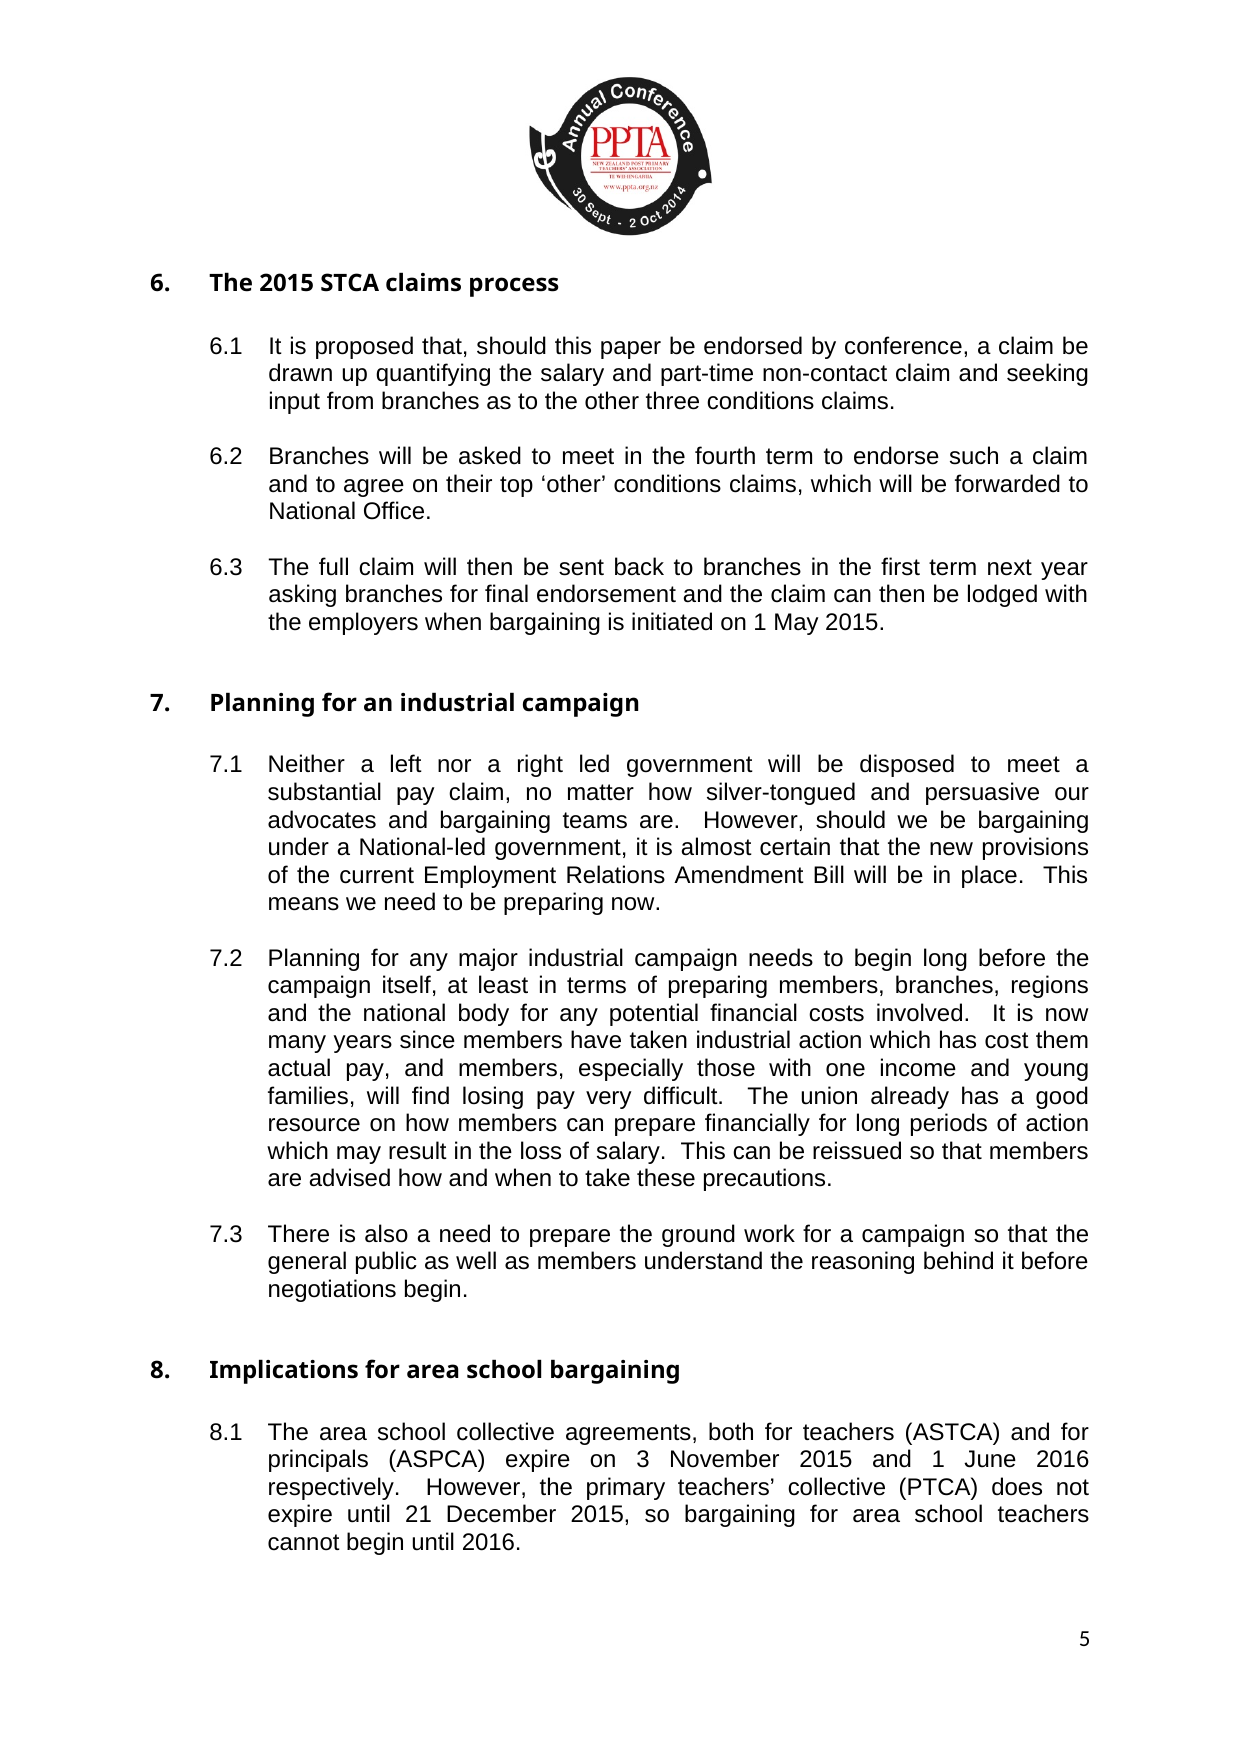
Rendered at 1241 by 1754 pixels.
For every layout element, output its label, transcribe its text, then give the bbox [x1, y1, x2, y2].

text 7.1 Neither a left nor a right led government will be disposed to meet a substantial pay claim, no matter how silver-tongued and persuasive our advocates and bargaining teams are. However, should we be bargaining under a National-led government, it is almost certain that the new provisions of the current Employment Relations Amendment Bill will be in place. This means we need to be preparing now. [209, 750, 1090, 916]
text 6.1 It is proposed that, should this paper be endorsed by conference, a claim be drawn up quantifying the salary and part-time non-contact claim and seeking input from branches as to the other three conditions claims. [209, 332, 1090, 414]
text 8.1 The area school collective agreements, both for teachers (ASTCA) and for principals (ASPCA) expire on 3 November 2015 and 1 June 2016 respectively. However, the primary teachers’ collective (PTCA) does not expire until 21 December 2015, so bargaining for area school teachers cannot begin until 2016. [209, 1417, 1090, 1555]
text 7.3 There is also a need to prepare the ground work for a campaign so that the general public as well as members understand the reasoning behind it before negotiations begin. [209, 1219, 1090, 1302]
subtitle Implications for area school bargaining [150, 1352, 1090, 1385]
text 7.2 Planning for any major industrial campaign needs to begin long before the campaign itself, at least in terms of preparing members, branches, regions and the national body for any potential financial costs involved. It is now many years since members have taken industrial action which has cost them actual pay, and members, especially those with one income and young families, will find losing pay very difficult. The union already has a good resource on how members can prepare financially for long periods of action which may result in the loss of salary. This can be reissued so that members are advised how and when to take these precautions. [209, 943, 1090, 1192]
subtitle Planning for an industrial campaign [150, 685, 1090, 718]
text 6.3 The full claim will then be sent back to branches in the first term next year asking branches for final endorsement and the claim can then be lodged with the employers when bargaining is initiated on 1 May 2015. [209, 552, 1090, 635]
picture [525, 73, 715, 238]
subtitle The 2015 STCA claims process [150, 266, 1090, 298]
text 6.2 Branches will be asked to meet in the fourth term to endorse such a claim and to agree on their top ‘other’ conditions claims, which will be forwarded to National Office. [209, 442, 1090, 525]
